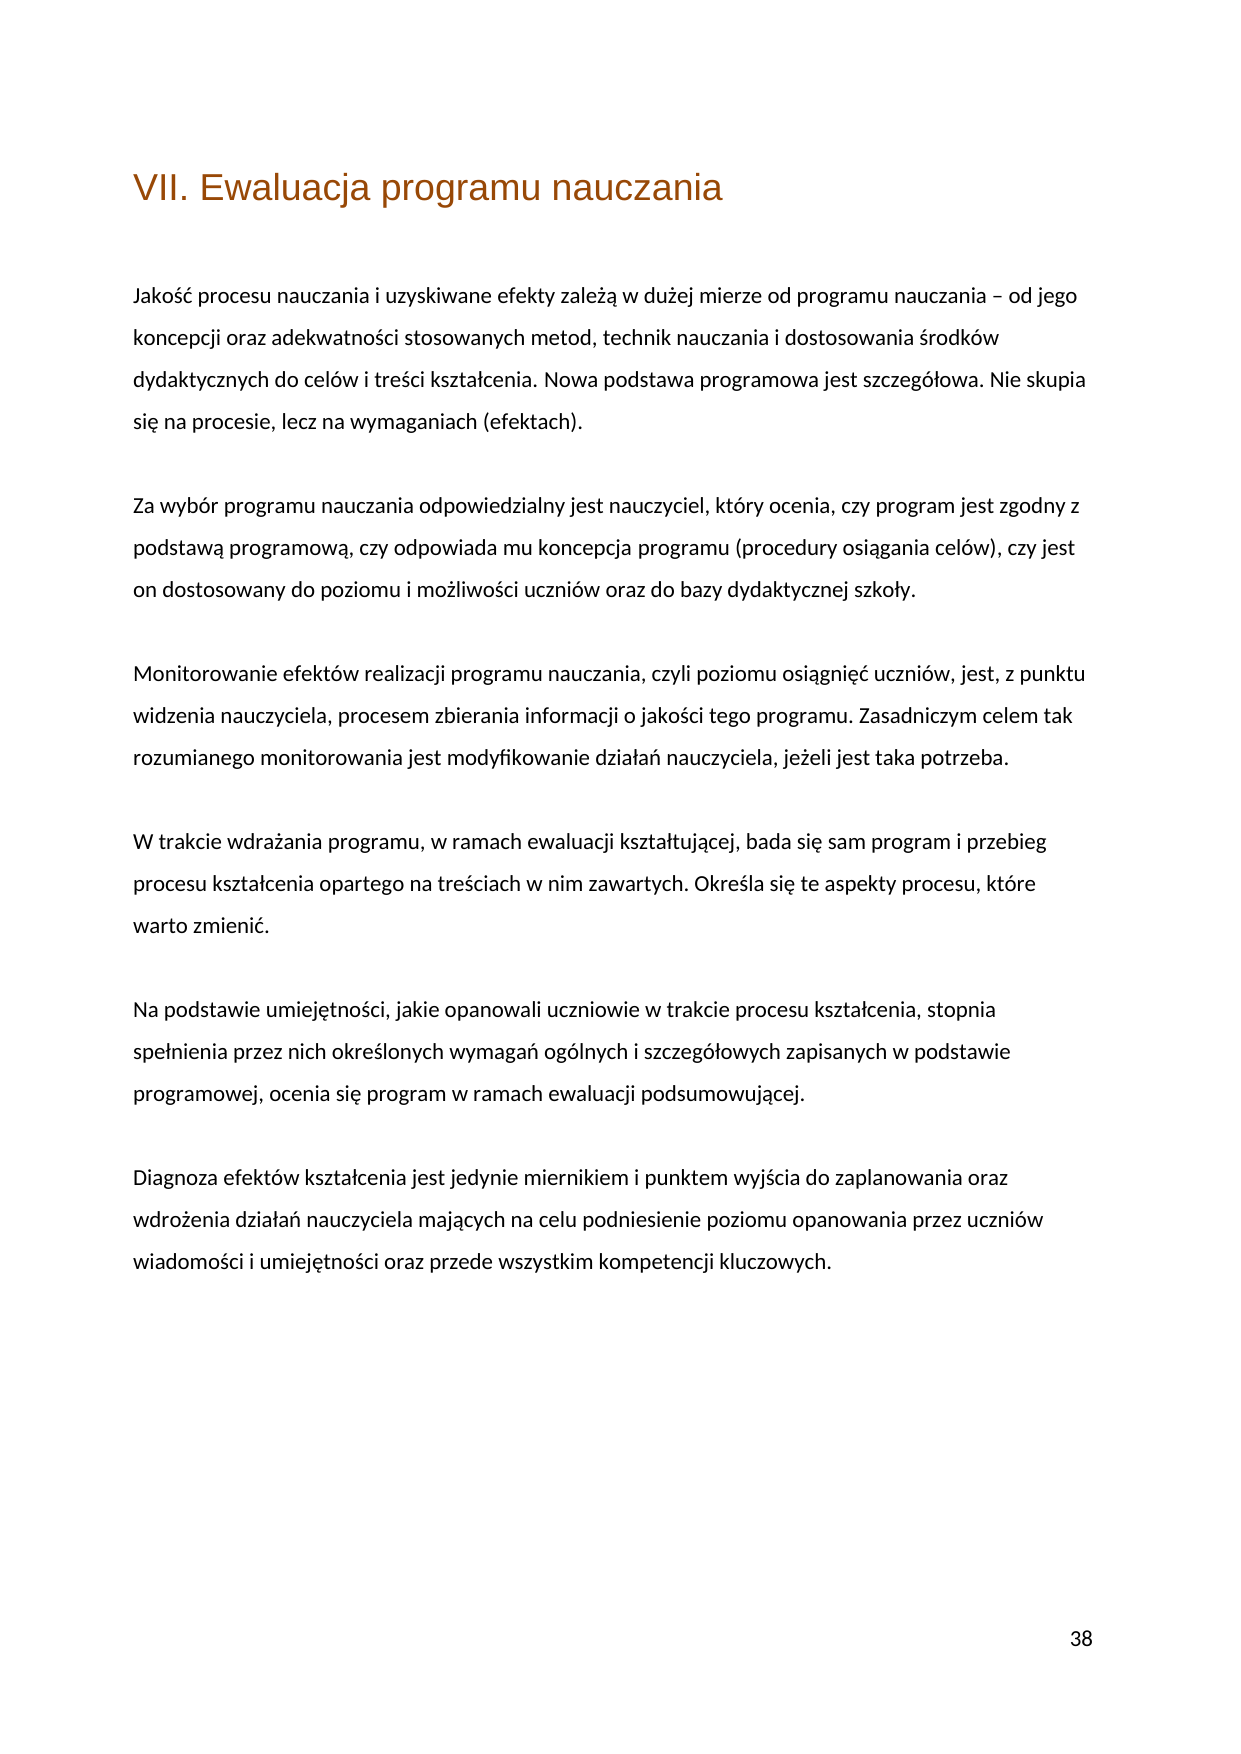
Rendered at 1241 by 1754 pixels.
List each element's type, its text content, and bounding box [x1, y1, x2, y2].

text Za wybór programu nauczania odpowiedzialny jest nauczyciel, który ocenia, czy program jest zgodny z podstawą programową, czy odpowiada mu koncepcja programu (procedury osiągania celów), czy jest on dostosowany do poziomu i możliwości uczniów oraz do bazy dydaktycznej szkoły. [133, 491, 1093, 603]
text Diagnoza efektów kształcenia jest jedynie miernikiem i punktem wyjścia do zaplanowania oraz wdrożenia działań nauczyciela mających na celu podniesienie poziomu opanowania przez uczniów wiadomości i umiejętności oraz przede wszystkim kompetencji kluczowych. [133, 1163, 1093, 1275]
text Na podstawie umiejętności, jakie opanowali uczniowie w trakcie procesu kształcenia, stopnia spełnienia przez nich określonych wymagań ogólnych i szczegółowych zapisanych w podstawie programowej, ocenia się program w ramach ewaluacji podsumowującej. [133, 995, 1093, 1107]
text VII. Ewaluacja programu nauczania [133, 160, 1093, 208]
text Jakość procesu nauczania i uzyskiwane efekty zależą w dużej mierze od programu nauczania – od jego koncepcji oraz adekwatności stosowanych metod, technik nauczania i dostosowania środków dydaktycznych do celów i treści kształcenia. Nowa podstawa programowa jest szczegółowa. Nie skupia się na procesie, lecz na wymaganiach (efektach). [133, 282, 1093, 436]
text W trakcie wdrażania programu, w ramach ewaluacji kształtującej, bada się sam program i przebieg procesu kształcenia opartego na treściach w nim zawartych. Określa się te aspekty procesu, które warto zmienić. [133, 827, 1093, 939]
text Monitorowanie efektów realizacji programu nauczania, czyli poziomu osiągnięć uczniów, jest, z punktu widzenia nauczyciela, procesem zbierania informacji o jakości tego programu. Zasadniczym celem tak rozumianego monitorowania jest modyfikowanie działań nauczyciela, jeżeli jest taka potrzeba. [133, 659, 1093, 771]
